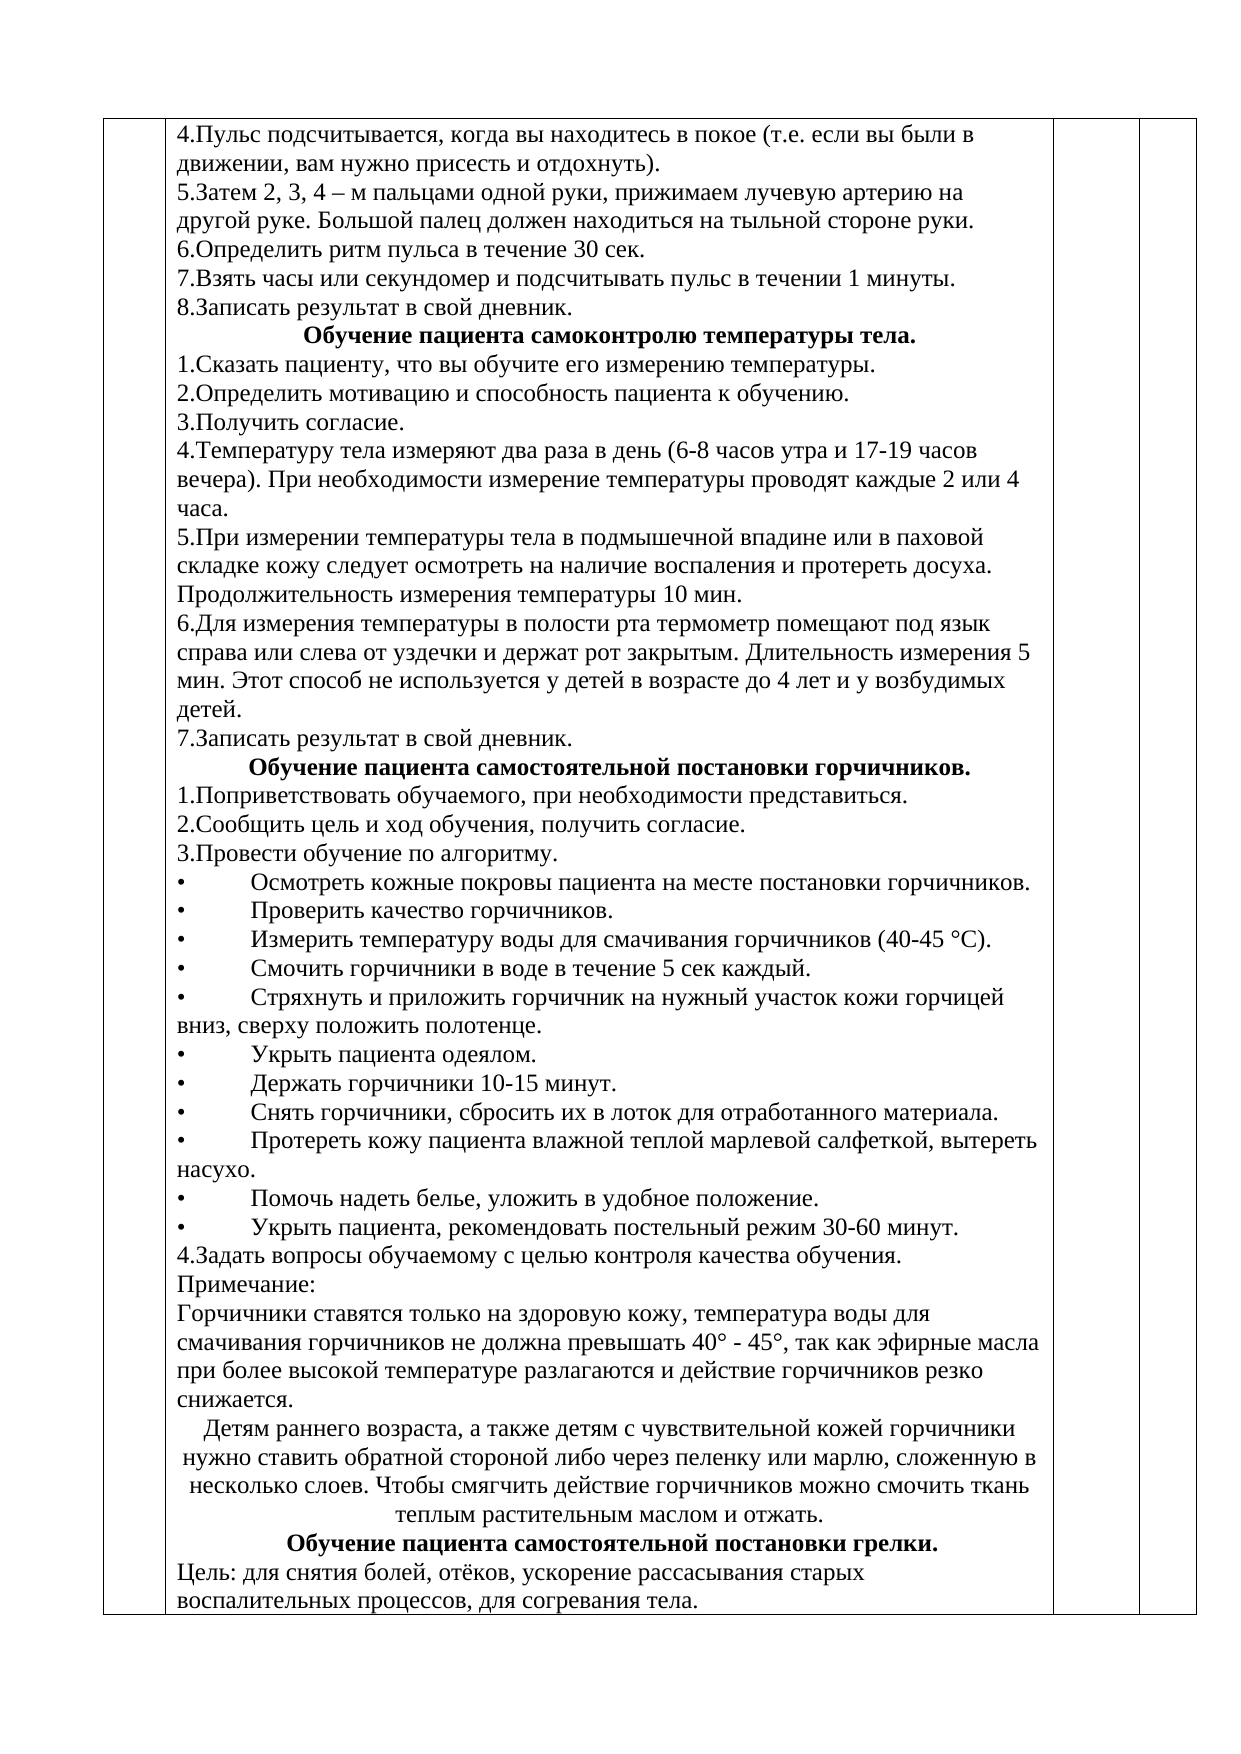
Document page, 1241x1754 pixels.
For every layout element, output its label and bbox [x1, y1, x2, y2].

table_cell [1054, 119, 1139, 1614]
table_cell [1140, 119, 1196, 1614]
table_cell [104, 119, 165, 1614]
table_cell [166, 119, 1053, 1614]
